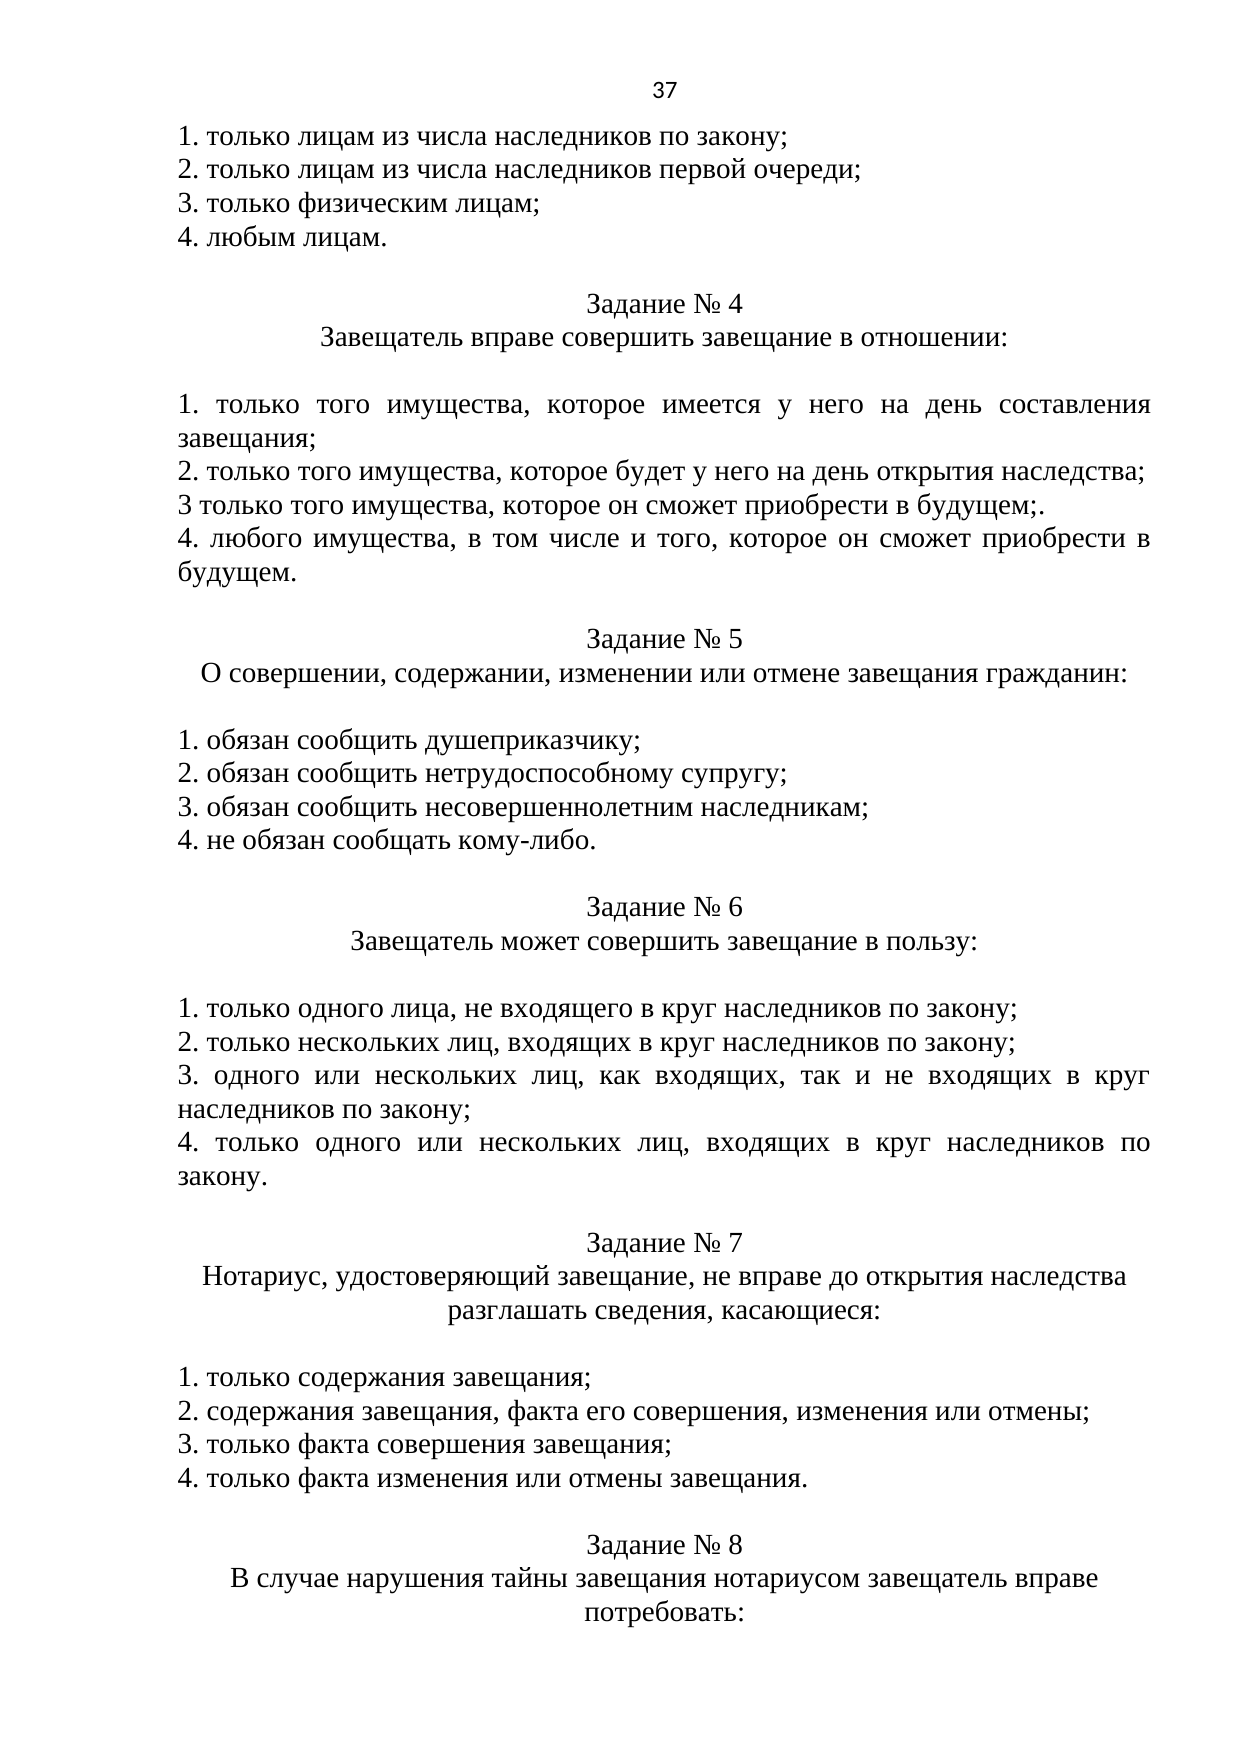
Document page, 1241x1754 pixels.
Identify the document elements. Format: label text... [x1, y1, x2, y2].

text 3. только физическим лицам; [177, 185, 1152, 219]
text Задание № 8 [177, 1527, 1152, 1560]
text 3 только того имущества, которое он сможет приобрести в будущем;. [177, 487, 1152, 521]
text 1. только содержания завещания; [177, 1359, 1152, 1393]
text 2. только нескольких лиц, входящих в круг наследников по закону; [177, 1024, 1152, 1057]
text 4. любым лицам. [177, 219, 1152, 252]
text Задание № 6 [177, 889, 1152, 923]
text 4. любого имущества, в том числе и того, которое он сможет приобрести в будущем. [177, 521, 1152, 588]
text Нотариус, удостоверяющий завещание, не вправе до открытия наследства разглашать сведения, касающиеся: [177, 1258, 1152, 1326]
text 2. содержания завещания, факта его совершения, изменения или отмены; [177, 1393, 1152, 1426]
text Завещатель может совершить завещание в пользу: [177, 923, 1152, 957]
text В случае нарушения тайны завещания нотариусом завещатель вправе потребовать: [177, 1560, 1152, 1627]
text 1. обязан сообщить душеприказчику; [177, 722, 1152, 755]
text 1. только одного лица, не входящего в круг наследников по закону; [177, 990, 1152, 1024]
text Задание № 5 [177, 621, 1152, 655]
text 1. только того имущества, которое имеется у него на день составления завещания; [177, 386, 1152, 453]
text 4. не обязан сообщать кому-либо. [177, 822, 1152, 856]
text 2. обязан сообщить нетрудоспособному супругу; [177, 755, 1152, 789]
text Задание № 4 [177, 286, 1152, 319]
text Завещатель вправе совершить завещание в отношении: [177, 319, 1152, 353]
text О совершении, содержании, изменении или отмене завещания гражданин: [177, 655, 1152, 688]
text 3. обязан сообщить несовершеннолетним наследникам; [177, 789, 1152, 822]
text 4. только факта изменения или отмены завещания. [177, 1460, 1152, 1493]
text 1. только лицам из числа наследников по закону; [177, 118, 1152, 152]
text 2. только лицам из числа наследников первой очереди; [177, 152, 1152, 185]
text 3. только факта совершения завещания; [177, 1426, 1152, 1460]
text Задание № 7 [177, 1225, 1152, 1258]
text 4. только одного или нескольких лиц, входящих в круг наследников по закону. [177, 1124, 1152, 1191]
text 2. только того имущества, которое будет у него на день открытия наследства; [177, 453, 1152, 487]
text 3. одного или нескольких лиц, как входящих, так и не входящих в круг наследников по закону; [177, 1057, 1152, 1124]
